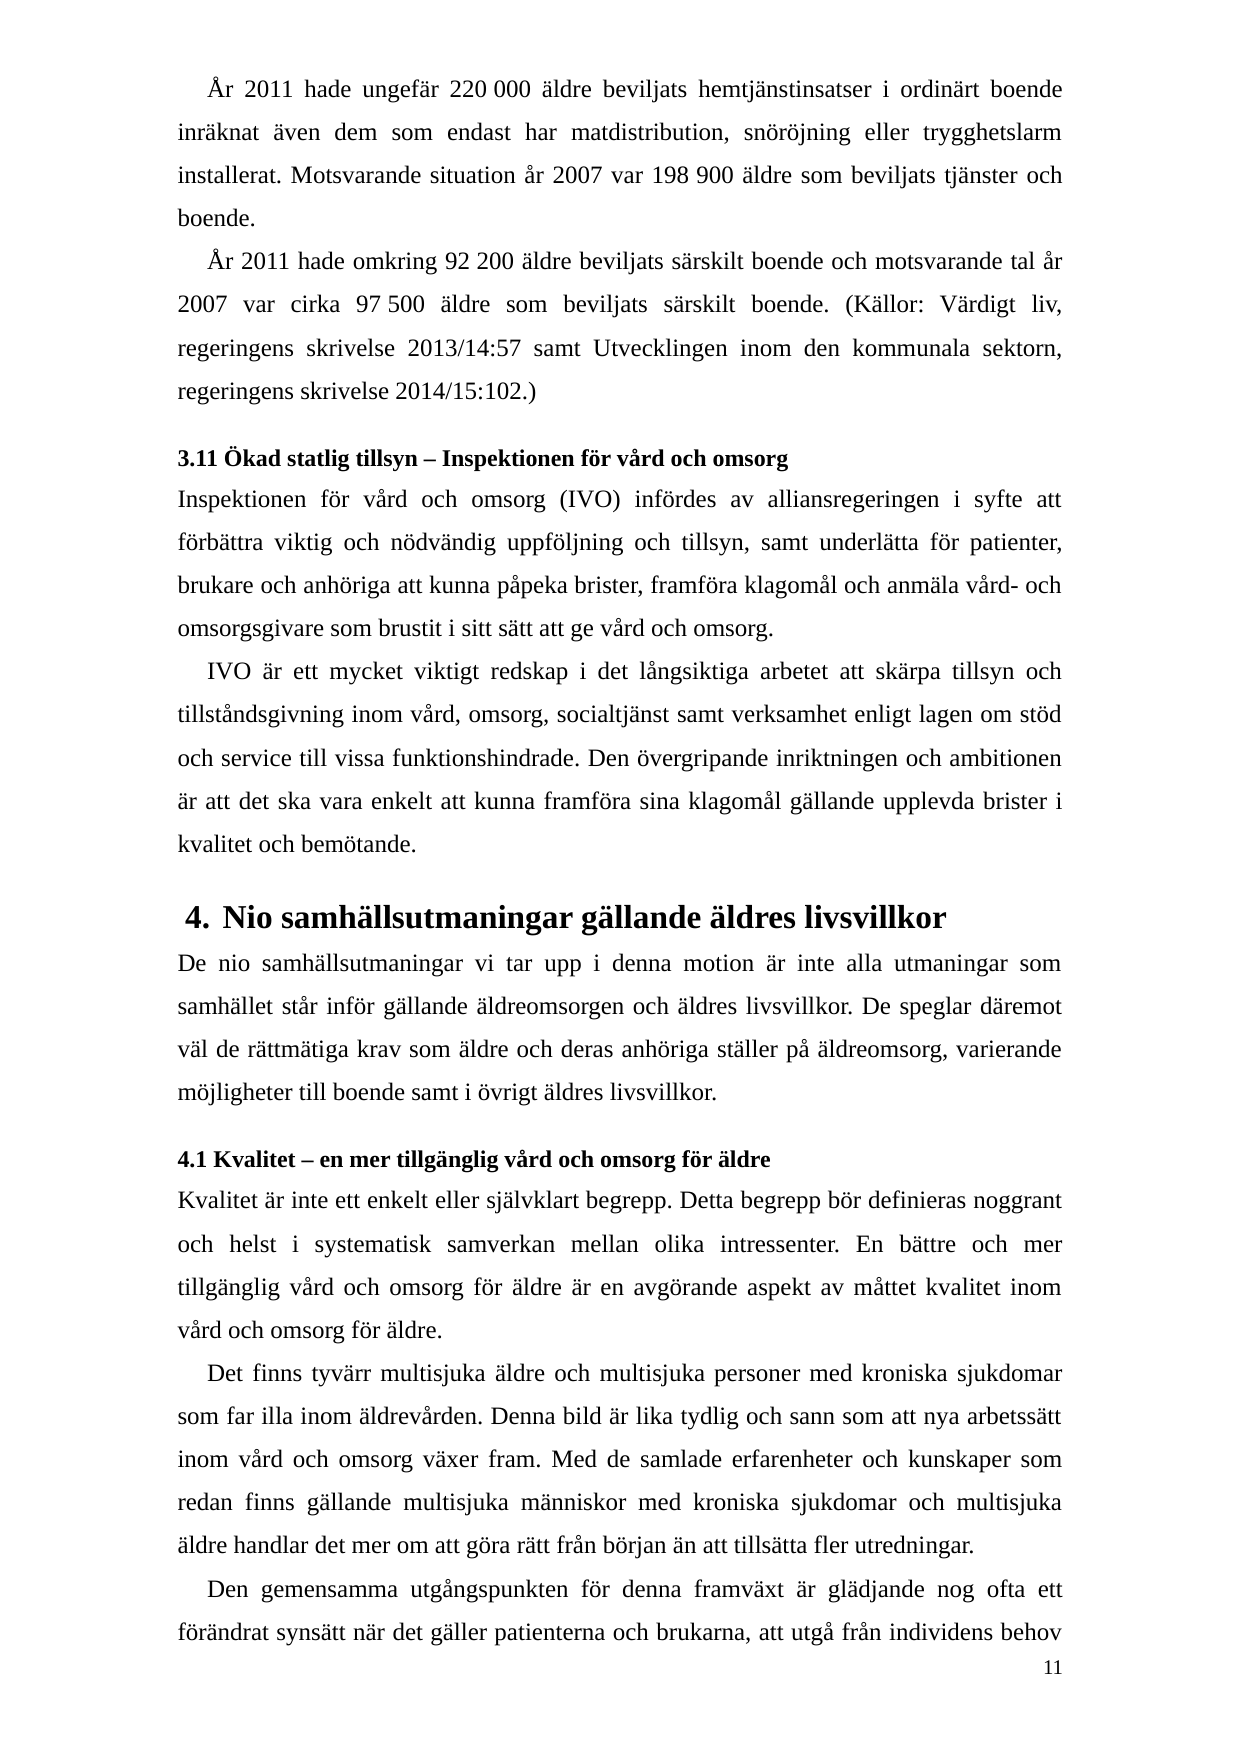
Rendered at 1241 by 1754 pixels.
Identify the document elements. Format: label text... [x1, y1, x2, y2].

text De nio samhällsutmaningar vi tar upp i denna motion är inte alla utmaningar som samhället står inför gällande äldreomsorgen och äldres livsvillkor. De speglar däremot väl de rättmätiga krav som äldre och deras anhöriga ställer på äldreomsorg, varierande möjligheter till boende samt i övrigt äldres livsvillkor. [177, 948, 1063, 1106]
subtitle 4.1 Kvalitet – en mer tillgänglig vård och omsorg för äldre [177, 1145, 1063, 1173]
text Inspektionen för vård och omsorg (IVO) infördes av alliansregeringen i syfte att förbättra viktig och nödvändig uppföljning och tillsyn, samt underlätta för patienter, brukare och anhöriga att kunna påpeka brister, framföra klagomål och anmäla vård- och omsorgsgivare som brustit i sitt sätt att ge vård och omsorg. [177, 484, 1063, 642]
text IVO är ett mycket viktigt redskap i det långsiktiga arbetet att skärpa tillsyn och tillståndsgivning inom vård, omsorg, socialtjänst samt verksamhet enligt lagen om stöd och service till vissa funktionshindrade. Den övergripande inriktningen och ambitionen är att det ska vara enkelt att kunna framföra sina klagomål gällande upplevda brister i kvalitet och bemötande. [177, 656, 1063, 858]
subtitle Nio samhällsutmaningar gällande äldres livsvillkor [185, 897, 1063, 935]
text Det finns tyvärr multisjuka äldre och multisjuka personer med kroniska sjukdomar som far illa inom äldrevården. Denna bild är lika tydlig och sann som att nya arbetssätt inom vård och omsorg växer fram. Med de samlade erfarenheter och kunskaper som redan finns gällande multisjuka människor med kroniska sjukdomar och multisjuka äldre handlar det mer om att göra rätt från början än att tillsätta fler utredningar. [177, 1358, 1063, 1559]
text År 2011 hade ungefär 220 000 äldre beviljats hemtjänstinsatser i ordinärt boende inräknat även dem som endast har matdistribution, snöröjning eller trygghetslarm installerat. Motsvarande situation år 2007 var 198 900 äldre som beviljats tjänster och boende. [177, 74, 1063, 232]
subtitle 3.11 Ökad statlig tillsyn – Inspektionen för vård och omsorg [177, 444, 1063, 471]
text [177, 1574, 1063, 1646]
text År 2011 hade omkring 92 200 äldre beviljats särskilt boende och motsvarande tal år 2007 var cirka 97 500 äldre som beviljats särskilt boende. (Källor: Värdigt liv, regeringens skrivelse 2013/14:57 samt Utvecklingen inom den kommunala sektorn, regeringens skrivelse 2014/15:102.) [177, 246, 1063, 404]
text Kvalitet är inte ett enkelt eller självklart begrepp. Detta begrepp bör definieras noggrant och helst i systematisk samverkan mellan olika intressenter. En bättre och mer tillgänglig vård och omsorg för äldre är en avgörande aspekt av måttet kvalitet inom vård och omsorg för äldre. [177, 1186, 1063, 1344]
